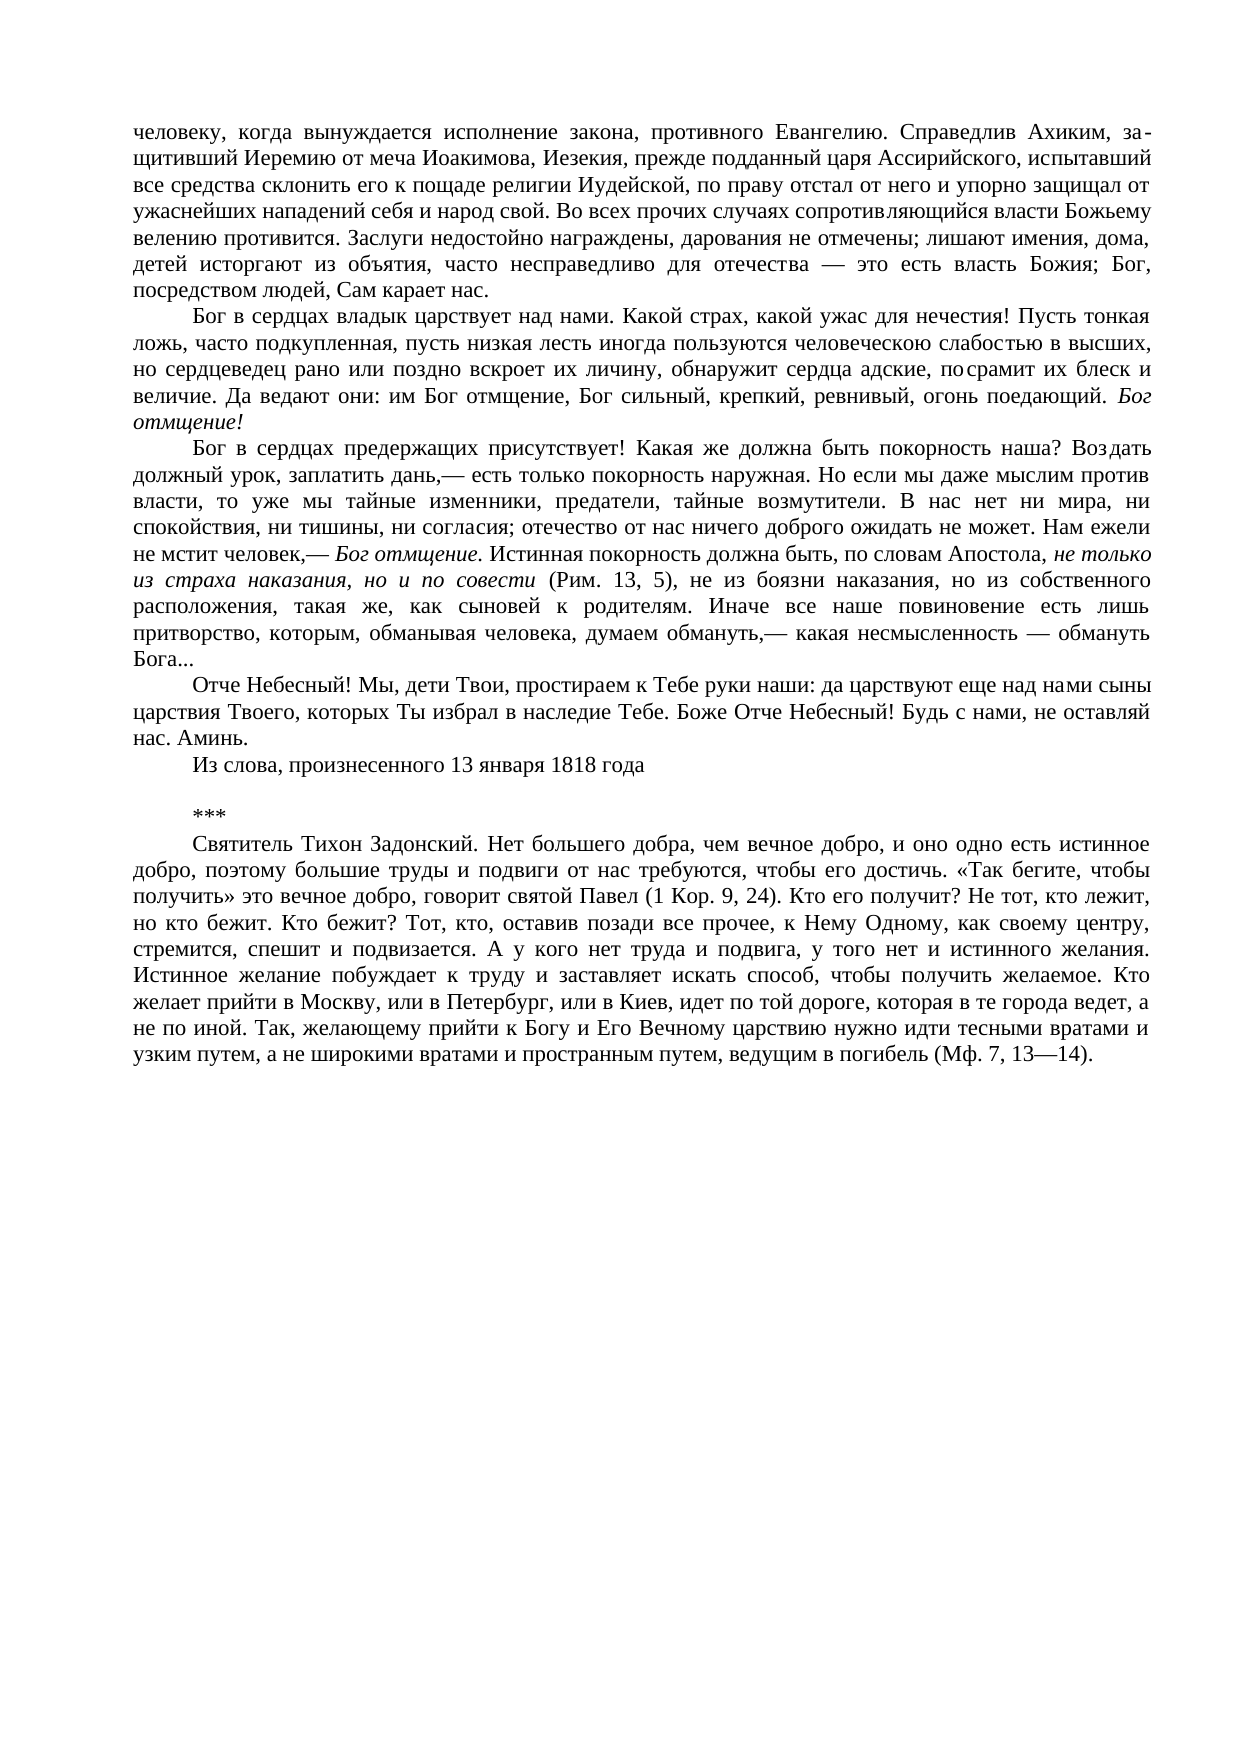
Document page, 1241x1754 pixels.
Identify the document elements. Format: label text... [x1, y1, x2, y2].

text *** [133, 803, 1152, 830]
text Бог в сердцах предержащих присутствует! Какая же должна быть покорность наша? Воздать должный урок, заплатить дань,— есть только покорность наружная. Но если мы даже мыслим против власти, то уже мы тайные изменники, предатели, тайные возмутители. В нас нет ни мира, ни спокойствия, ни тишины, ни согласия; отечество от нас ничего доброго ожидать не может. Нам ежели не мстит человек,— Бог отмщение. Истинная покорность должна быть, по словам Апостола, не только из страха наказания, но и по совести (Рим. 13, 5), не из боязни наказания, но из собственного расположения, такая же, как сыновей к родителям. Иначе все наше повиновение есть лишь притворство, которым, обманывая человека, думаем обмануть,— какая несмысленность — обмануть Бога... [133, 434, 1152, 672]
text Бог в сердцах владык царствует над нами. Какой страх, какой ужас для нечестия! Пусть тонкая ложь, часто подкупленная, пусть низкая лесть иногда пользуются человеческою слабостью в высших, но сердцеведец рано или поздно вскроет их личину, обнаружит сердца адские, посрамит их блеск и величие. Да ведают они: им Бог отмщение, Бог сильный, крепкий, ревнивый, огонь поедающий. Бог отмщение! [133, 303, 1152, 434]
text Отче Небесный! Мы, дети Твои, простираем к Тебе руки наши: да царствуют еще над нами сыны царствия Твоего, которых Ты избрал в наследие Тебе. Боже Отче Небесный! Будь с нами, не оставляй нас. Аминь. [133, 672, 1152, 751]
text Святитель Тихон Задонский. Нет большего добра, чем вечное добро, и оно одно есть истинное добро, поэтому большие труды и подвиги от нас требуются, чтобы его достичь. «Так бегите, чтобы получить» это вечное добро, говорит святой Павел (1 Кор. 9, 24). Кто его получит? Не тот, кто лежит, но кто бежит. Кто бежит? Тот, кто, оставив позади все прочее, к Нему Одному, как своему центру, стремится, спешит и подвизается. А у кого нет труда и подвига, у того нет и истинного желания. Истинное желание побуждает к труду и заставляет искать способ, чтобы получить желаемое. Кто желает прийти в Москву, или в Петербург, или в Киев, идет по той дороге, которая в те города ведет, а не по иной. Так, желающему прийти к Богу и Его Вечному царствию нужно идти тесными вратами и узким путем, а не широкими вратами и пространным путем, ведущим в погибель (Мф. 7, 13—14). [133, 830, 1152, 1067]
text Из слова, произнесенного 13 января 1818 года [133, 751, 1152, 777]
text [133, 118, 1152, 303]
